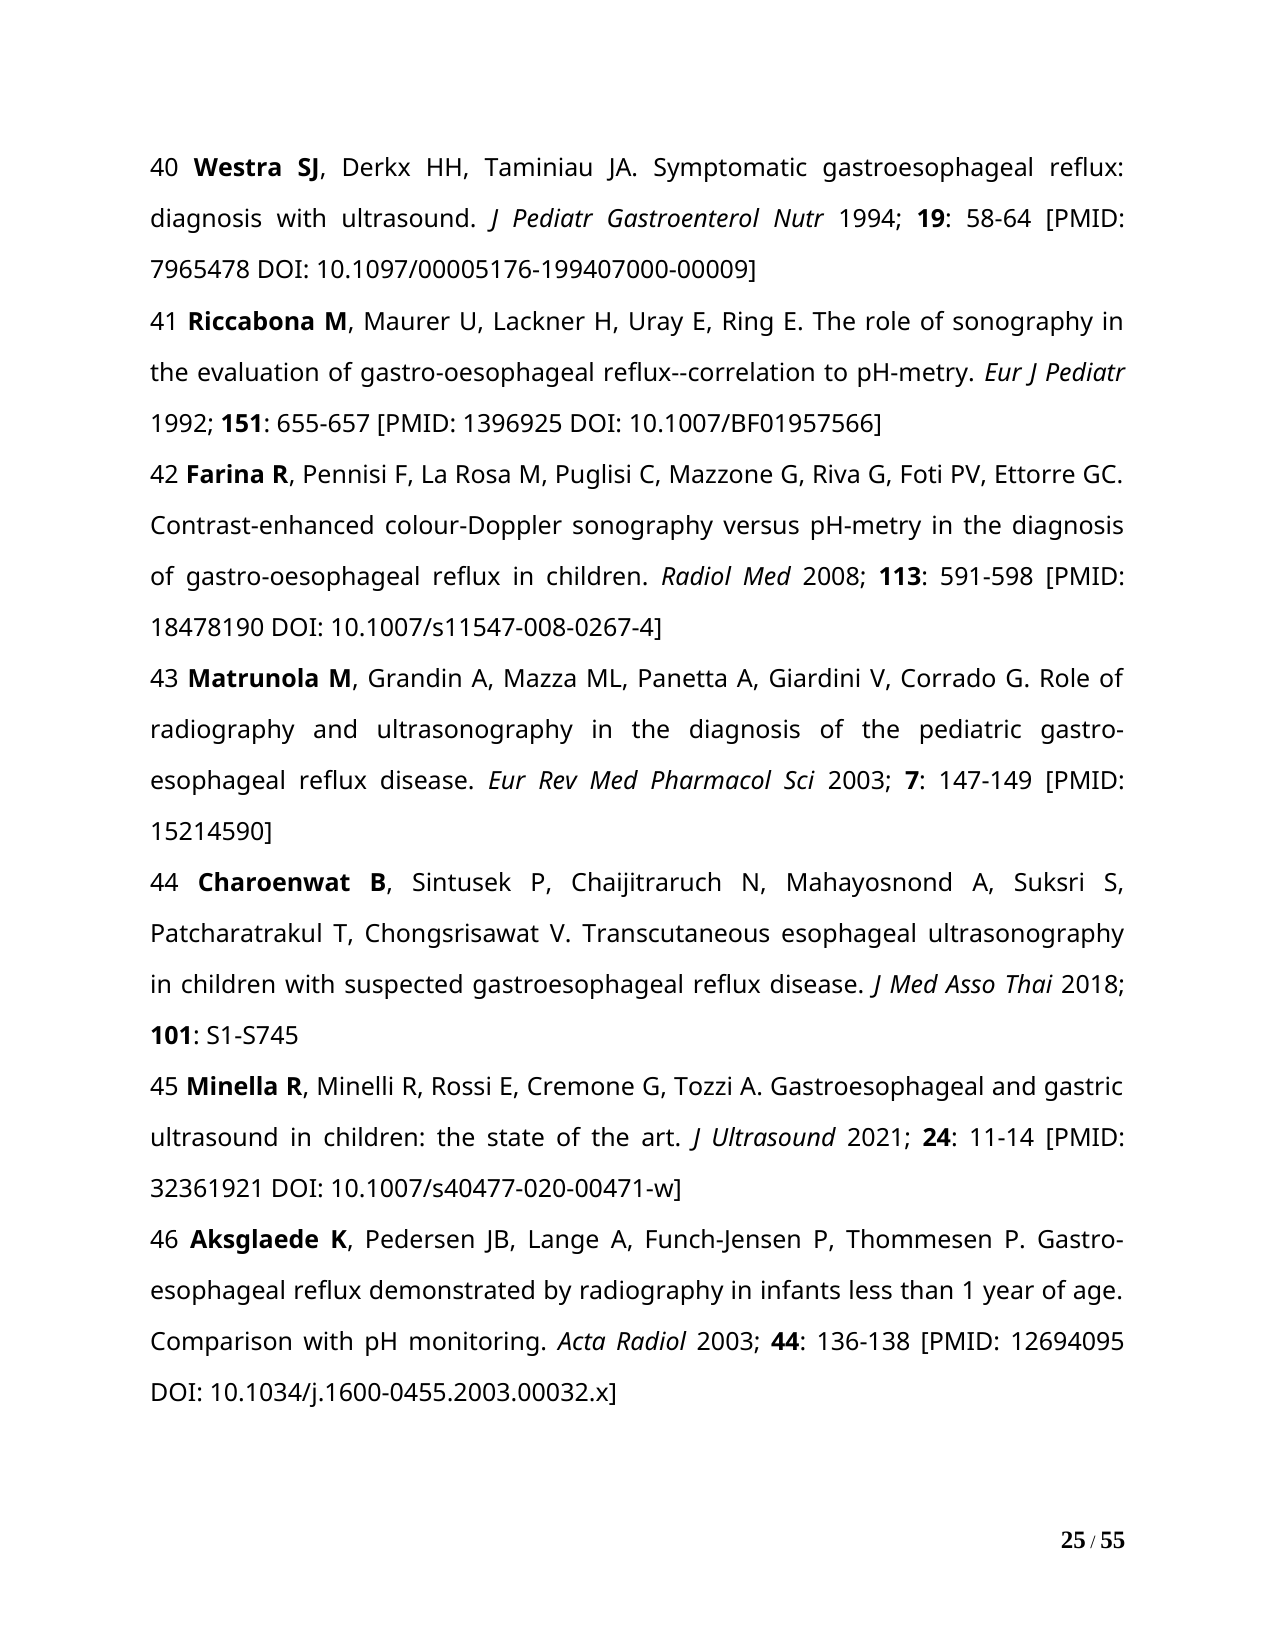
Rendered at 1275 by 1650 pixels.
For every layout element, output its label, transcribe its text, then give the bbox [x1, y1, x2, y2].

text 43 Matrunola M, Grandin A, Mazza ML, Panetta A, Giardini V, Corrado G. Role of radiography and ultrasonography in the diagnosis of the pediatric gastro-esophageal reflux disease. Eur Rev Med Pharmacol Sci 2003; 7: 147-149 [PMID: 15214590] [150, 660, 1125, 848]
text 40 Westra SJ, Derkx HH, Taminiau JA. Symptomatic gastroesophageal reflux: diagnosis with ultrasound. J Pediatr Gastroenterol Nutr 1994; 19: 58-64 [PMID: 7965478 DOI: 10.1097/00005176-199407000-00009] [150, 150, 1125, 286]
text 45 Minella R, Minelli R, Rossi E, Cremone G, Tozzi A. Gastroesophageal and gastric ultrasound in children: the state of the art. J Ultrasound 2021; 24: 11-14 [PMID: 32361921 DOI: 10.1007/s40477-020-00471-w] [150, 1069, 1125, 1205]
text 42 Farina R, Pennisi F, La Rosa M, Puglisi C, Mazzone G, Riva G, Foti PV, Ettorre GC. Contrast-enhanced colour-Doppler sonography versus pH-metry in the diagnosis of gastro-oesophageal reflux in children. Radiol Med 2008; 113: 591-598 [PMID: 18478190 DOI: 10.1007/s11547-008-0267-4] [150, 456, 1125, 643]
text 44 Charoenwat B, Sintusek P, Chaijitraruch N, Mahayosnond A, Suksri S, Patcharatrakul T, Chongsrisawat V. Transcutaneous esophageal ultrasonography in children with suspected gastroesophageal reflux disease. J Med Asso Thai 2018; 101: S1-S745 [150, 864, 1125, 1052]
text 41 Riccabona M, Maurer U, Lackner H, Uray E, Ring E. The role of sonography in the evaluation of gastro-oesophageal reflux--correlation to pH-metry. Eur J Pediatr 1992; 151: 655-657 [PMID: 1396925 DOI: 10.1007/BF01957566] [150, 303, 1125, 439]
text 46 Aksglaede K, Pedersen JB, Lange A, Funch-Jensen P, Thommesen P. Gastro-esophageal reflux demonstrated by radiography in infants less than 1 year of age. Comparison with pH monitoring. Acta Radiol 2003; 44: 136-138 [PMID: 12694095 DOI: 10.1034/j.1600-0455.2003.00032.x] [150, 1222, 1125, 1409]
